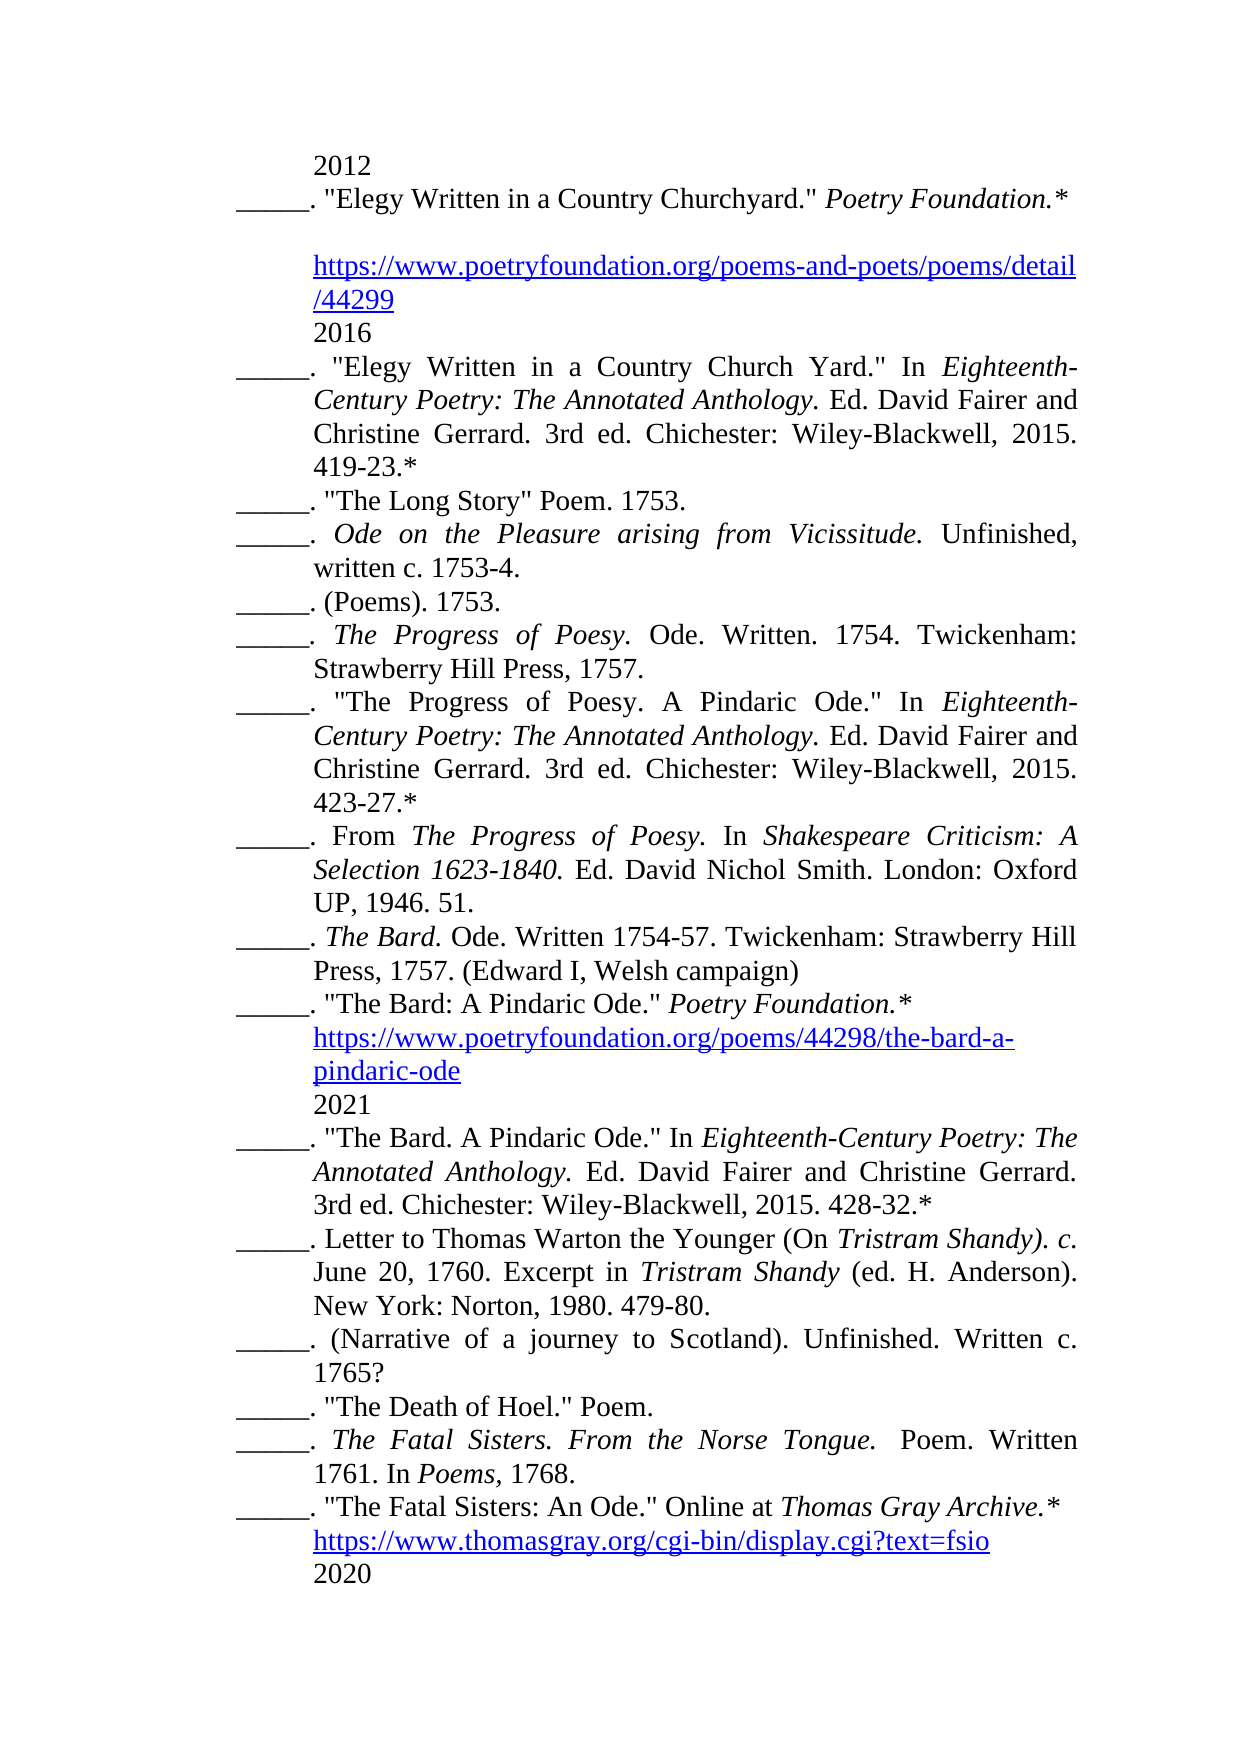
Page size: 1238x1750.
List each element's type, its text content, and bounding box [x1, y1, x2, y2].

text _____. "Elegy Written in a Country Church Yard." In Eighteenth-Century Poetry: The Annotated Anthology. Ed. David Fairer and Christine Gerrard. 3rd ed. Chichester: Wiley-Blackwell, 2015. 419-23.* [236, 349, 1078, 483]
text _____. "The Death of Hoel." Poem. [236, 1389, 1078, 1422]
text _____. "The Bard: A Pindaric Ode." Poetry Foundation.* [236, 986, 1078, 1020]
text _____. (Poems). 1753. [236, 584, 1078, 617]
text _____. (Narrative of a journey to Scotland). Unfinished. Written c. 1765? [236, 1322, 1078, 1389]
text _____. "The Fatal Sisters: An Ode." Online at Thomas Gray Archive.* [236, 1489, 1078, 1523]
text _____. From The Progress of Poesy. In Shakespeare Criticism: A Selection 1623-1840. Ed. David Nichol Smith. London: Oxford UP, 1946. 51. [236, 818, 1078, 919]
text _____. The Progress of Poesy. Ode. Written. 1754. Twickenham: Strawberry Hill Press, 1757. [236, 617, 1078, 684]
text https://www.poetryfoundation.org/poems-and-poets/poems/detail/44299 [236, 215, 1078, 315]
text 2016 [236, 315, 1078, 349]
text 2021 [236, 1087, 1078, 1120]
text https://www.thomasgray.org/cgi-bin/display.cgi?text=fsio [236, 1523, 1078, 1556]
text 2012 [236, 148, 1078, 181]
text 2020 [236, 1556, 1078, 1590]
text _____. Ode on the Pleasure arising from Vicissitude. Unfinished, written c. 1753-4. [236, 517, 1078, 584]
text _____. Letter to Thomas Warton the Younger (On Tristram Shandy). c. June 20, 1760. Excerpt in Tristram Shandy (ed. H. Anderson). New York: Norton, 1980. 479-80. [236, 1221, 1078, 1322]
text _____. The Fatal Sisters. From the Norse Tongue. Poem. Written 1761. In Poems, 1768. [236, 1422, 1078, 1489]
text _____. "The Long Story" Poem. 1753. [236, 483, 1078, 517]
text _____. "Elegy Written in a Country Churchyard." Poetry Foundation.* [236, 181, 1078, 215]
text _____. "The Progress of Poesy. A Pindaric Ode." In Eighteenth-Century Poetry: The Annotated Anthology. Ed. David Fairer and Christine Gerrard. 3rd ed. Chichester: Wiley-Blackwell, 2015. 423-27.* [236, 684, 1078, 818]
text _____. The Bard. Ode. Written 1754-57. Twickenham: Strawberry Hill Press, 1757. (Edward I, Welsh campaign) [236, 919, 1078, 986]
text _____. "The Bard. A Pindaric Ode." In Eighteenth-Century Poetry: The Annotated Anthology. Ed. David Fairer and Christine Gerrard. 3rd ed. Chichester: Wiley-Blackwell, 2015. 428-32.* [236, 1120, 1078, 1221]
text https://www.poetryfoundation.org/poems/44298/the-bard-a-pindaric-ode [236, 1020, 1078, 1087]
